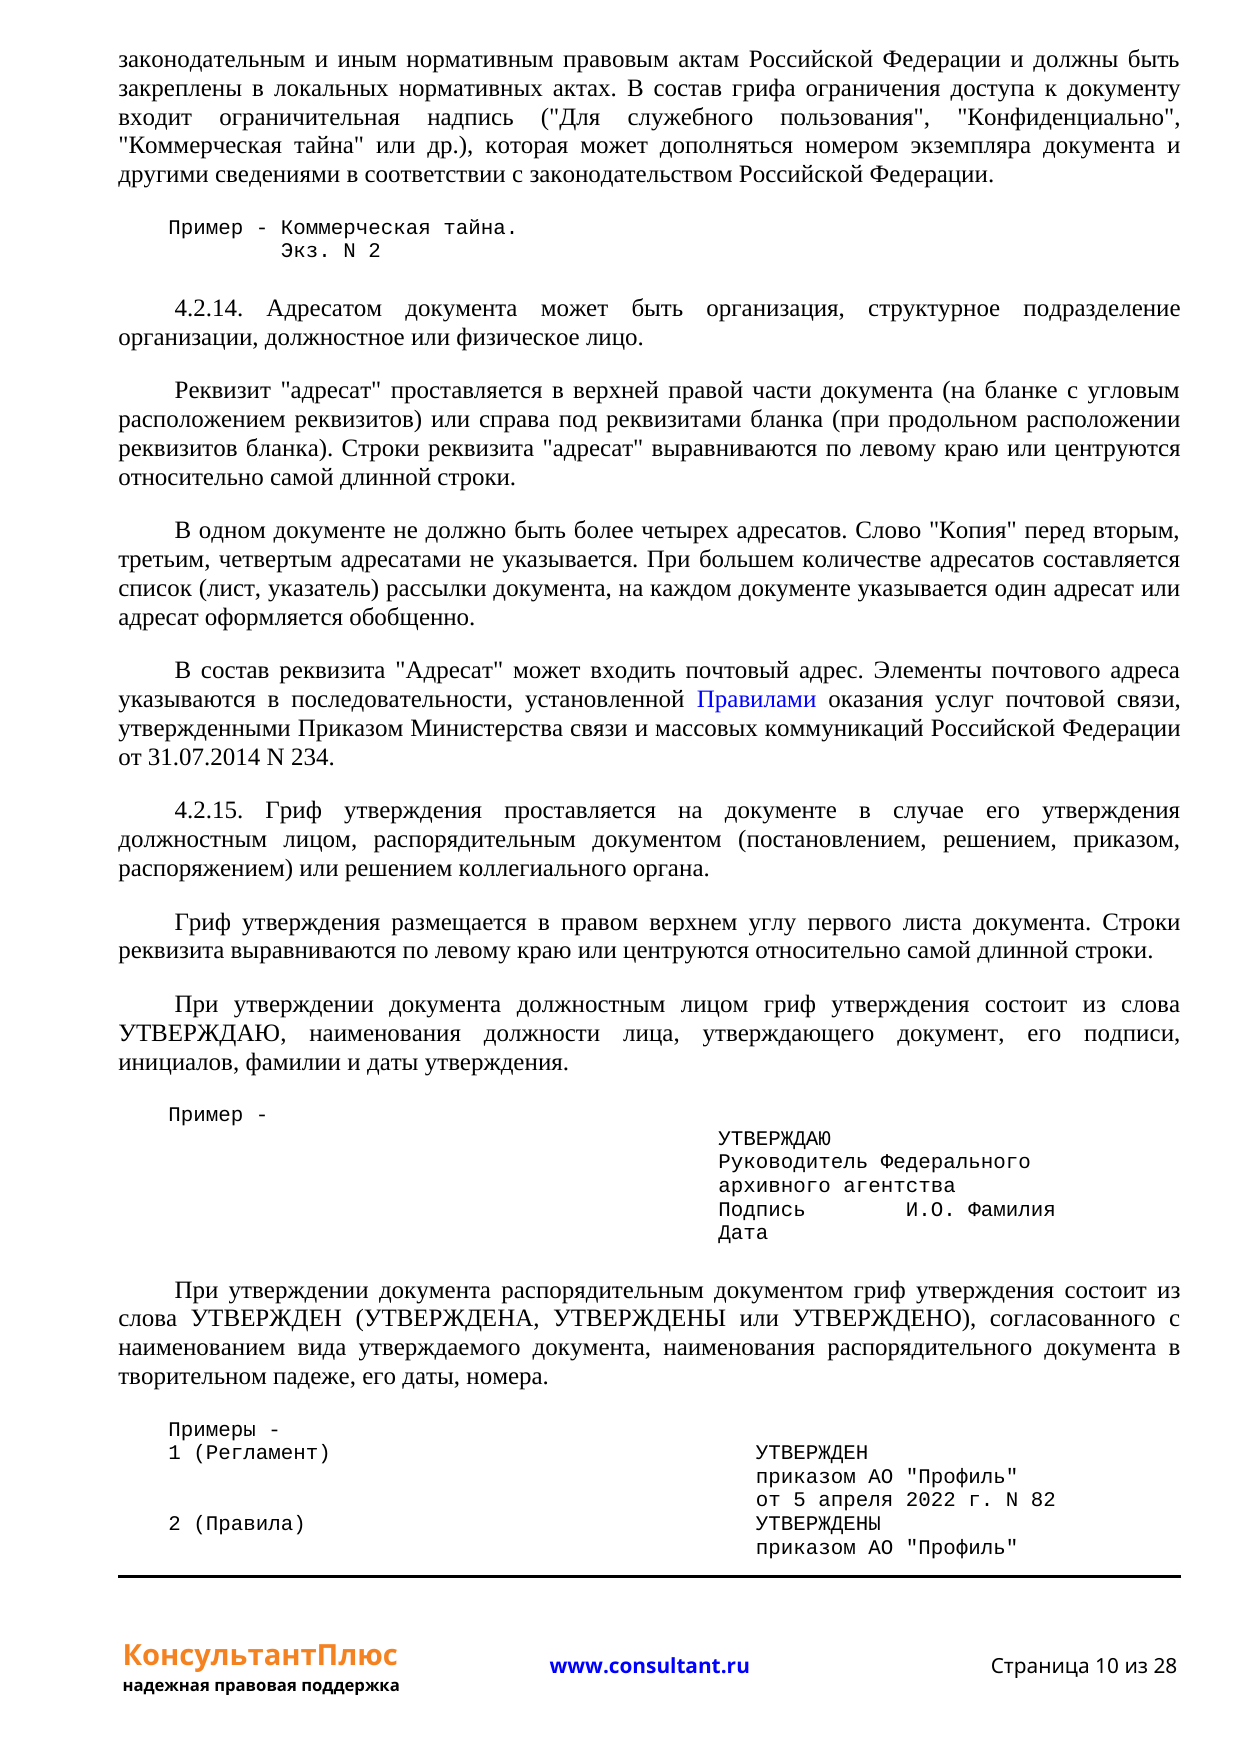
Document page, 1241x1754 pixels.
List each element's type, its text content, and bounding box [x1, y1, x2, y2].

text Пример - Коммерческая тайна. [118, 217, 1181, 241]
text При утверждении документа должностным лицом гриф утверждения состоит из слова УТВЕРЖДАЮ, наименования должности лица, утверждающего документ, его подписи, инициалов, фамилии и даты утверждения. [118, 989, 1181, 1075]
text Экз. N 2 [118, 241, 1181, 264]
text Примеры - [118, 1418, 1181, 1442]
text приказом АО "Профиль" [118, 1537, 1181, 1560]
text Подпись И.О. Фамилия [118, 1199, 1181, 1222]
text от 5 апреля 2022 г. N 82 [118, 1489, 1181, 1513]
text УТВЕРЖДАЮ [118, 1128, 1181, 1151]
text приказом АО "Профиль" [118, 1466, 1181, 1489]
text В одном документе не должно быть более четырех адресатов. Слово "Копия" перед вторым, третьим, четвертым адресатами не указывается. При большем количестве адресатов составляется список (лист, указатель) рассылки документа, на каждом документе указывается один адресат или адресат оформляется обобщенно. [118, 515, 1181, 630]
text При утверждении документа распорядительным документом гриф утверждения состоит из слова УТВЕРЖДЕН (УТВЕРЖДЕНА, УТВЕРЖДЕНЫ или УТВЕРЖДЕНО), согласованного с наименованием вида утверждаемого документа, наименования распорядительного документа в творительном падеже, его даты, номера. [118, 1275, 1181, 1390]
text Гриф утверждения размещается в правом верхнем углу первого листа документа. Строки реквизита выравниваются по левому краю или центруются относительно самой длинной строки. [118, 907, 1181, 964]
text Руководитель Федерального [118, 1151, 1181, 1175]
text 4.2.14. Адресатом документа может быть организация, структурное подразделение организации, должностное или физическое лицо. [118, 293, 1181, 350]
text 1 (Регламент) УТВЕРЖДЕН [118, 1442, 1181, 1466]
text 2 (Правила) УТВЕРЖДЕНЫ [118, 1513, 1181, 1537]
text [118, 44, 1181, 188]
text В состав реквизита "Адресат" может входить почтовый адрес. Элементы почтового адреса указываются в последовательности, установленной Правилами оказания услуг почтовой связи, утвержденными Приказом Министерства связи и массовых коммуникаций Российской Федерации от 31.07.2014 N 234. [118, 655, 1181, 770]
text Дата [118, 1222, 1181, 1246]
text 4.2.15. Гриф утверждения проставляется на документе в случае его утверждения должностным лицом, распорядительным документом (постановлением, решением, приказом, распоряжением) или решением коллегиального органа. [118, 795, 1181, 882]
text Реквизит "адресат" проставляется в верхней правой части документа (на бланке с угловым расположением реквизитов) или справа под реквизитами бланка (при продольном расположении реквизитов бланка). Строки реквизита "адресат" выравниваются по левому краю или центруются относительно самой длинной строки. [118, 375, 1181, 490]
text архивного агентства [118, 1175, 1181, 1199]
text Пример - [118, 1104, 1181, 1128]
